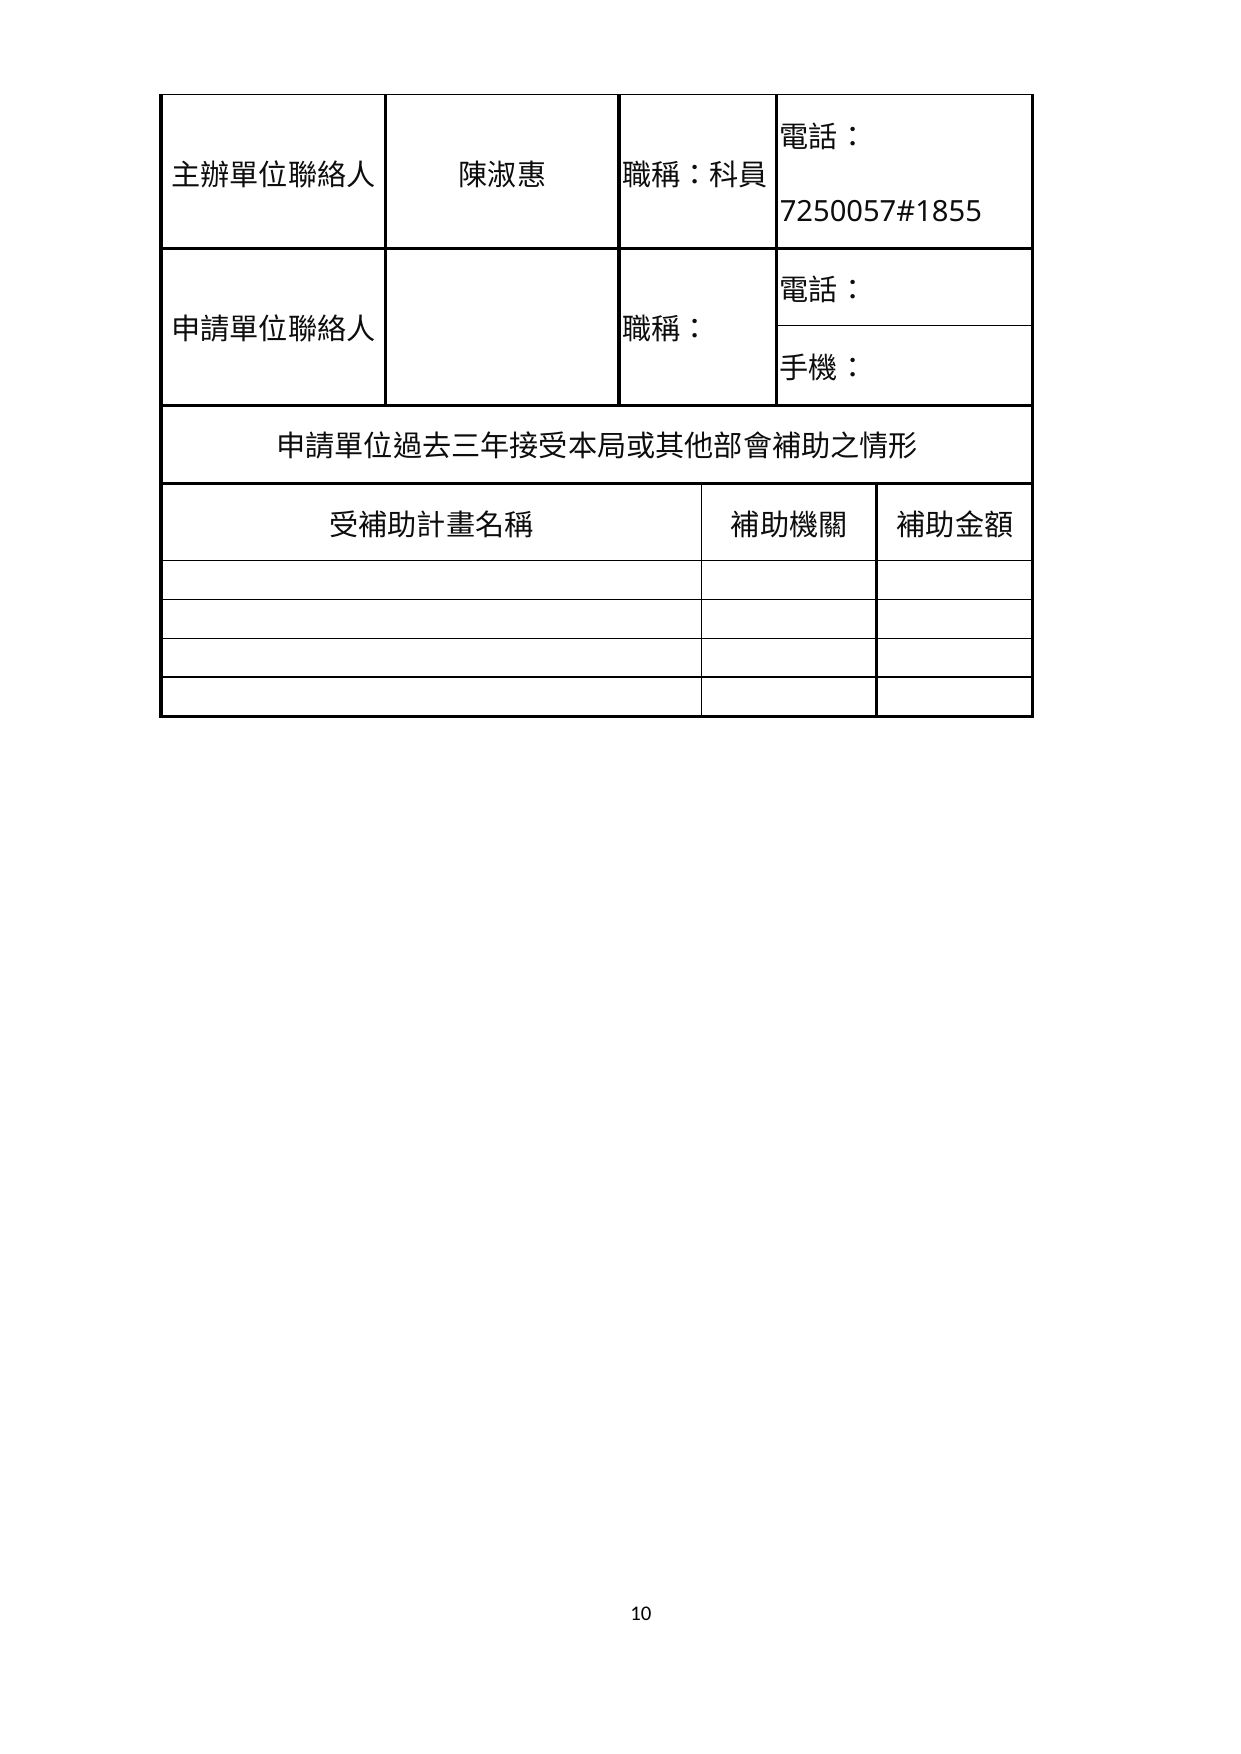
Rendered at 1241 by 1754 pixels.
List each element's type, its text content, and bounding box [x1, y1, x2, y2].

table_cell [163, 639, 701, 676]
table_cell [878, 639, 1031, 676]
table_cell [163, 678, 701, 715]
table_cell [702, 678, 875, 715]
table_cell 電話： [778, 250, 1031, 325]
table_cell 電話：7250057#1855 [778, 95, 1031, 247]
table_cell [702, 561, 875, 599]
table_cell [163, 561, 701, 599]
table_cell 補助機關 [702, 485, 875, 560]
table_cell [878, 678, 1031, 715]
table_cell 主辦單位聯絡人 [163, 95, 384, 247]
table_cell [163, 600, 701, 638]
table_cell 補助金額 [878, 485, 1031, 560]
table_cell 手機： [778, 326, 1031, 403]
table_cell [387, 250, 617, 403]
table_cell [878, 600, 1031, 638]
table_cell [878, 561, 1031, 599]
table_cell 受補助計畫名稱 [163, 485, 701, 560]
table_cell [702, 600, 875, 638]
table_cell 申請單位過去三年接受本局或其他部會補助之情形 [163, 407, 1031, 482]
table_cell 職稱：科員 [621, 95, 775, 247]
table_cell 申請單位聯絡人 [163, 250, 384, 403]
table_cell 職稱： [621, 250, 775, 403]
table_cell 陳淑惠 [387, 95, 617, 247]
table_cell [702, 639, 875, 676]
